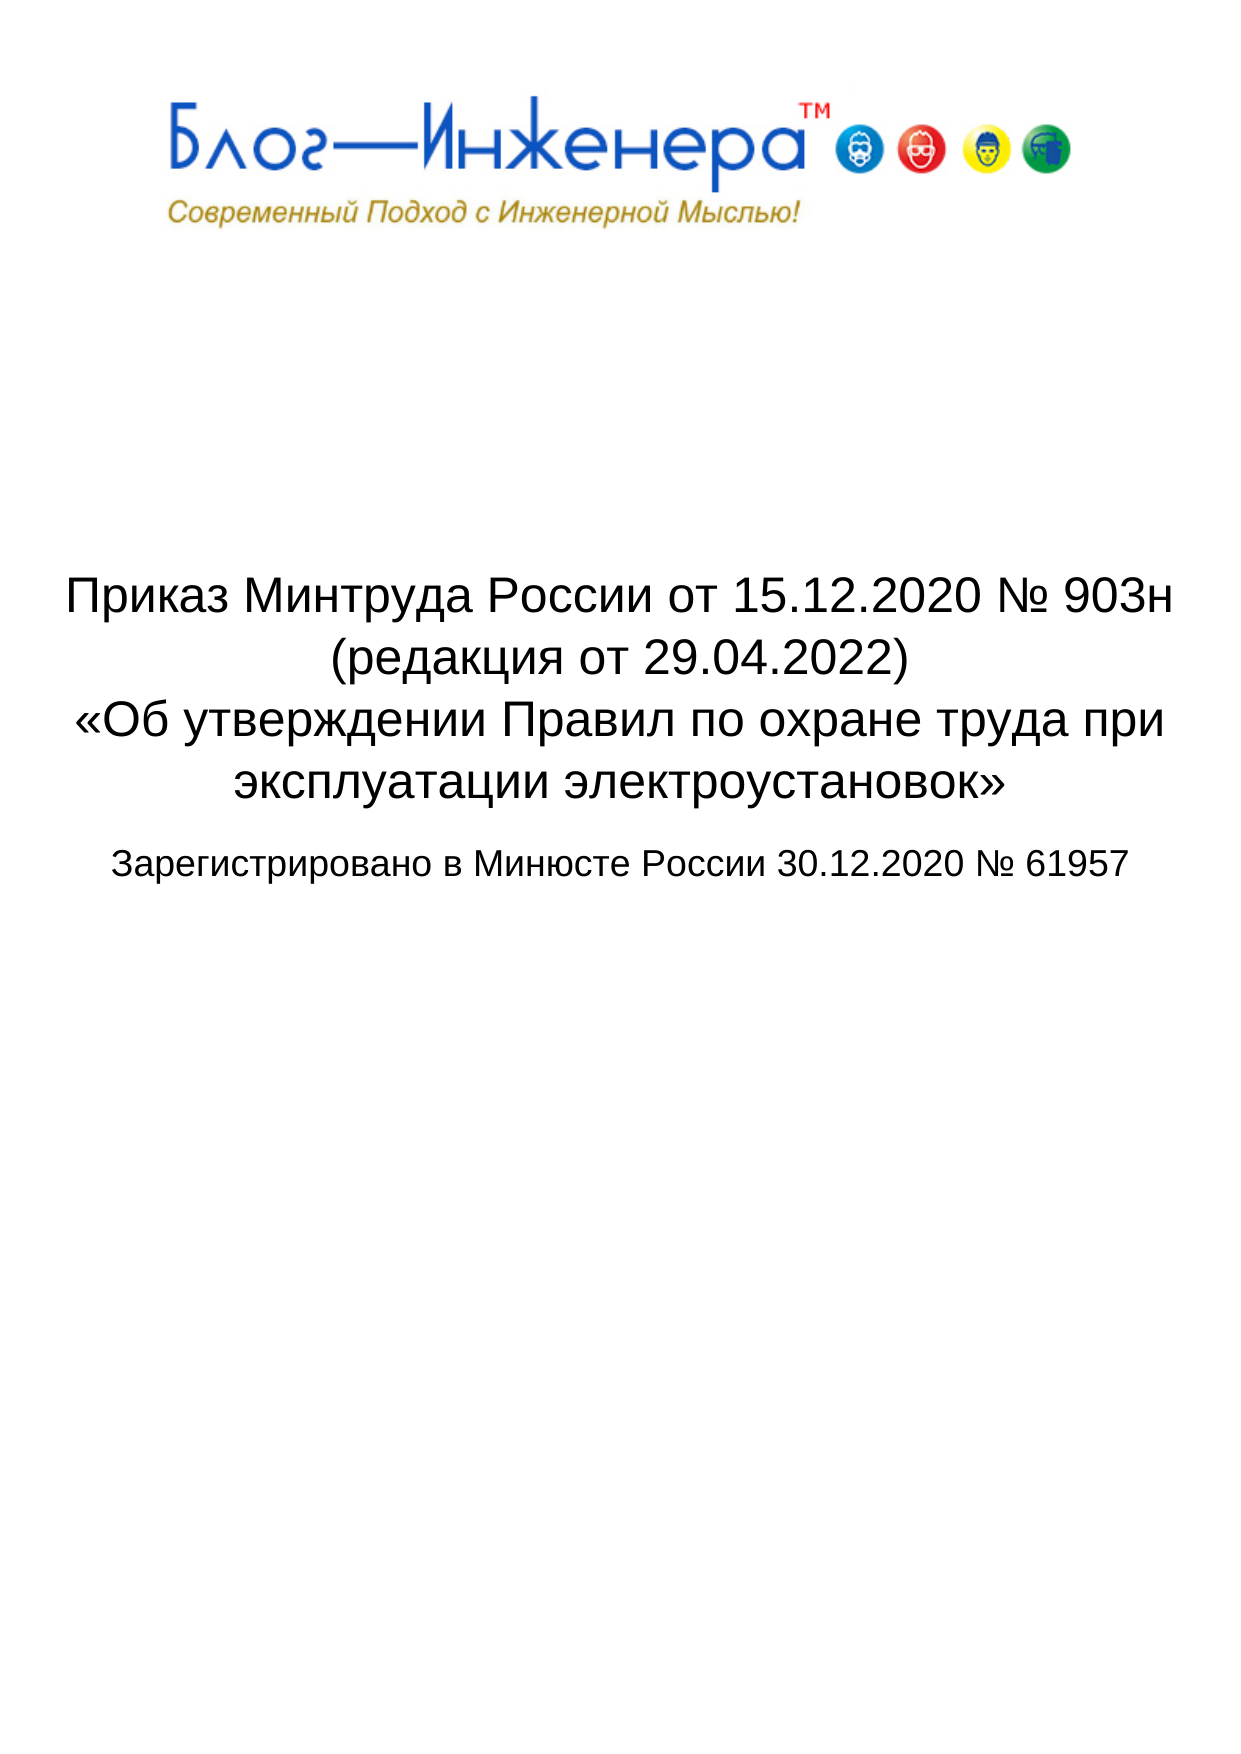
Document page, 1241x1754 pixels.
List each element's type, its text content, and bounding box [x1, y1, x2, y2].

text Зарегистрировано в Минюсте России 30.12.2020 № 61957 [62, 841, 1178, 884]
text Приказ Минтруда России от 15.12.2020 № 903н (редакция от 29.04.2022) «Об утверждении Правил по охране труда при эксплуатации электроустановок» [62, 565, 1178, 839]
picture [160, 87, 1080, 232]
